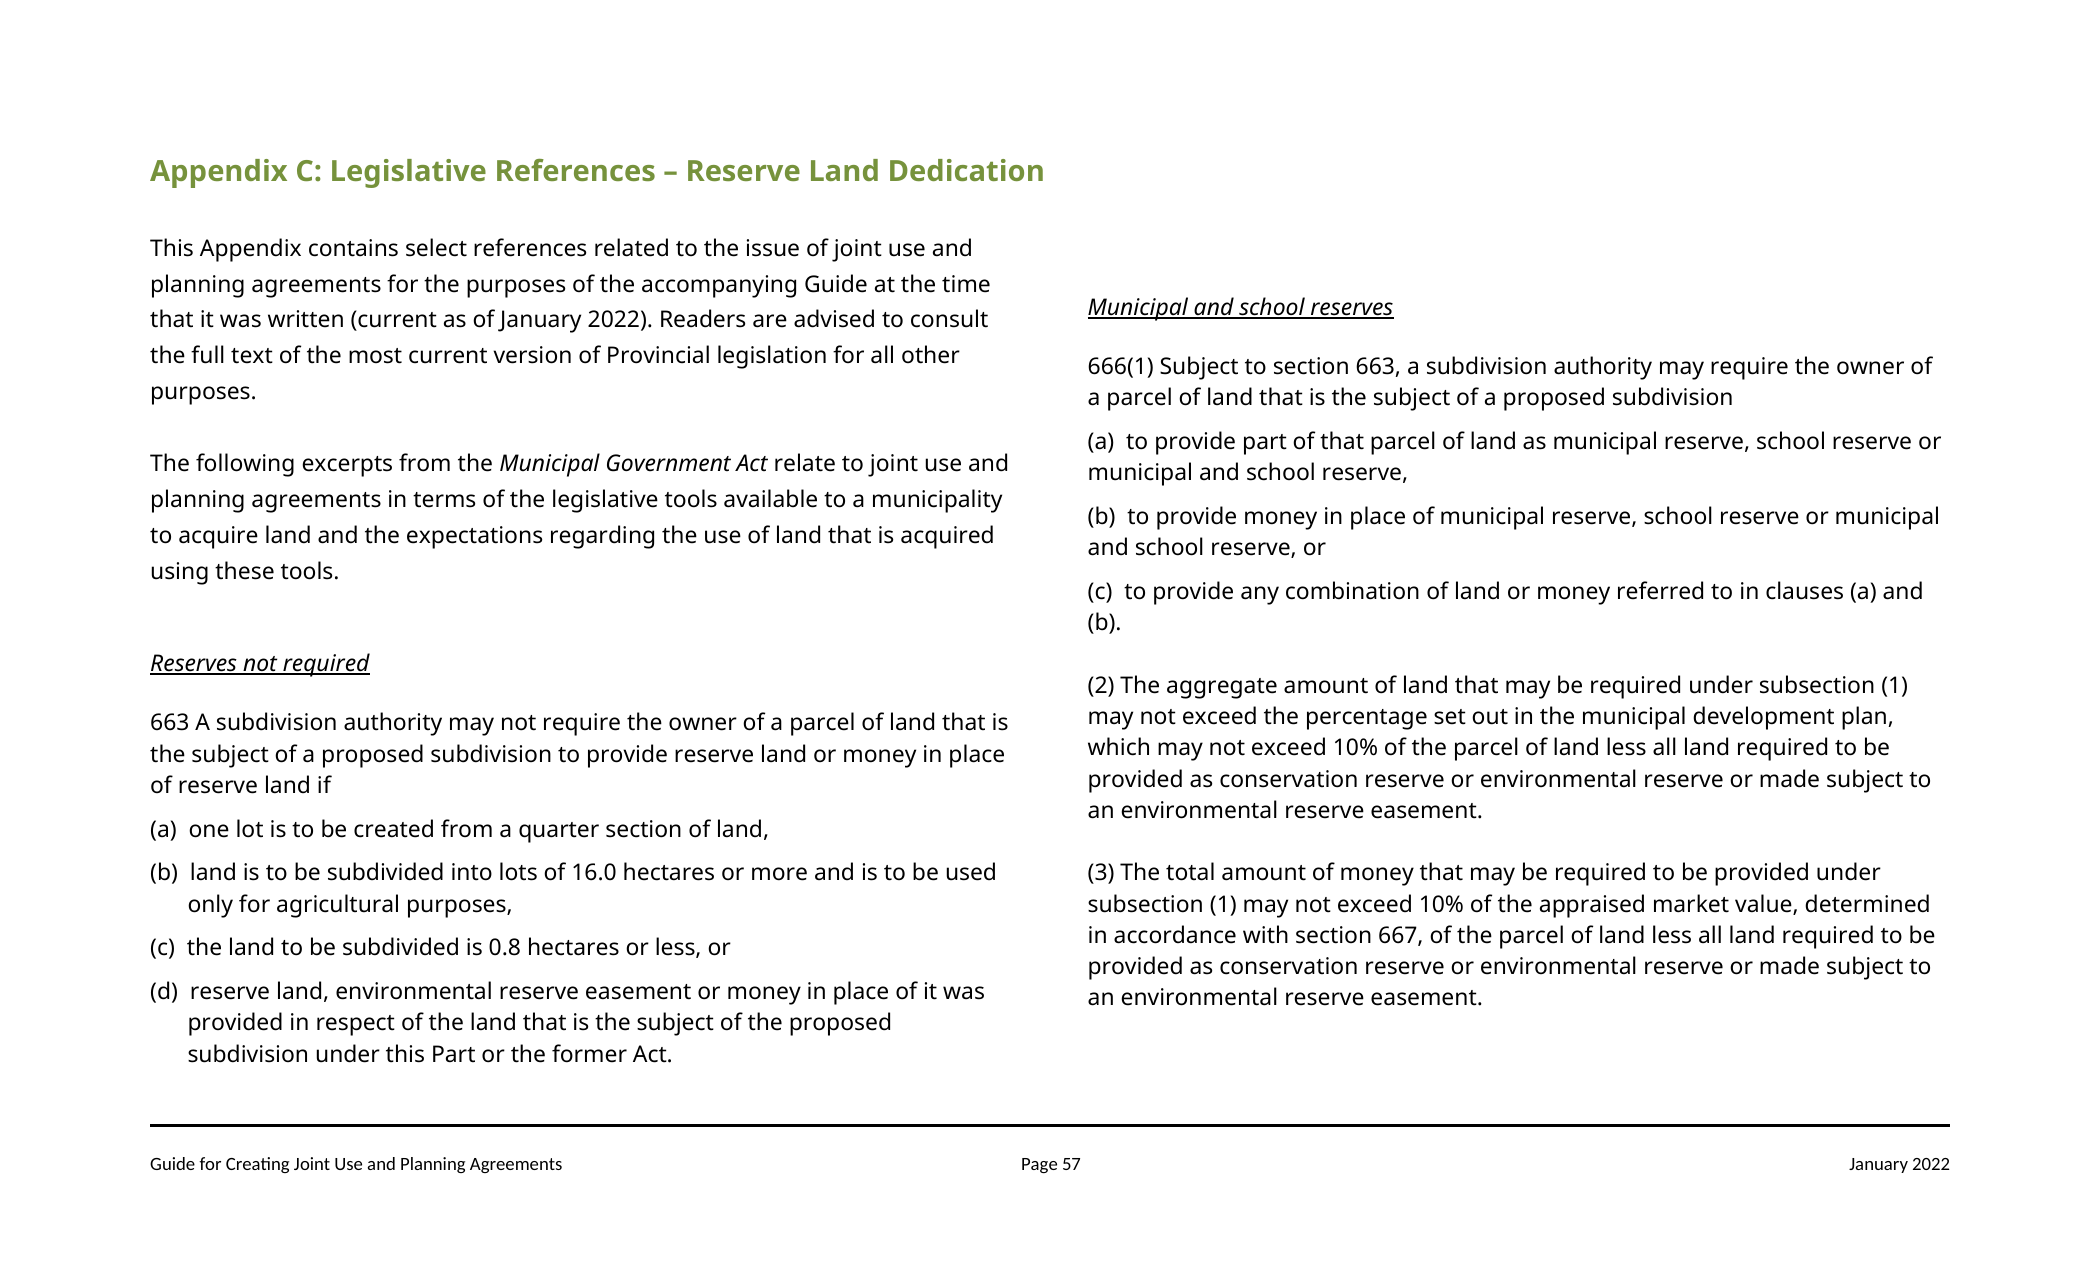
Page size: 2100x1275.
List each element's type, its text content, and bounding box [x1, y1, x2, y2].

text The following excerpts from the Municipal Government Act relate to joint use and planning agreements in terms of the legislative tools available to a municipality to acquire land and the expectations regarding the use of land that is acquired using these tools. [150, 447, 1012, 586]
text (c) the land to be subdivided is 0.8 hectares or less, or [150, 931, 1012, 962]
text (b) land is to be subdivided into lots of 16.0 hectares or more and is to be used only for agricultural purposes, [150, 856, 1012, 919]
text (a) one lot is to be created from a quarter section of land, [150, 812, 1012, 844]
text This Appendix contains select references related to the issue of joint use and planning agreements for the purposes of the accompanying Guide at the time that it was written (current as of January 2022). Readers are advised to consult the full text of the most current version of Provincial legislation for all other purposes. [150, 232, 1012, 407]
text Municipal and school reserves [1087, 291, 1950, 322]
text Reserves not required [150, 647, 1012, 678]
text (2) The aggregate amount of land that may be required under subsection (1) may not exceed the percentage set out in the municipal development plan, which may not exceed 10% of the parcel of land less all land required to be provided as conservation reserve or environmental reserve or made subject to an environmental reserve easement. [1087, 669, 1950, 825]
text (d) reserve land, environmental reserve easement or money in place of it was provided in respect of the land that is the subject of the proposed subdivision under this Part or the former Act. [150, 975, 1012, 1069]
text (c) to provide any combination of land or money referred to in clauses (a) and (b). [1087, 575, 1950, 638]
text (3) The total amount of money that may be required to be provided under subsection (1) may not exceed 10% of the appraised market value, determined in accordance with section 667, of the parcel of land less all land required to be provided as conservation reserve or environmental reserve or made subject to an environmental reserve easement. [1087, 856, 1950, 1013]
text (b) to provide money in place of municipal reserve, school reserve or municipal and school reserve, or [1087, 500, 1950, 563]
text (a) to provide part of that parcel of land as municipal reserve, school reserve or municipal and school reserve, [1087, 425, 1950, 488]
text 666(1) Subject to section 663, a subdivision authority may require the owner of a parcel of land that is the subject of a proposed subdivision [1087, 350, 1950, 413]
text 663 A subdivision authority may not require the owner of a parcel of land that is the subject of a proposed subdivision to provide reserve land or money in place of reserve land if [150, 706, 1012, 800]
subtitle Appendix C: Legislative References – Reserve Land Dedication [150, 150, 1950, 190]
